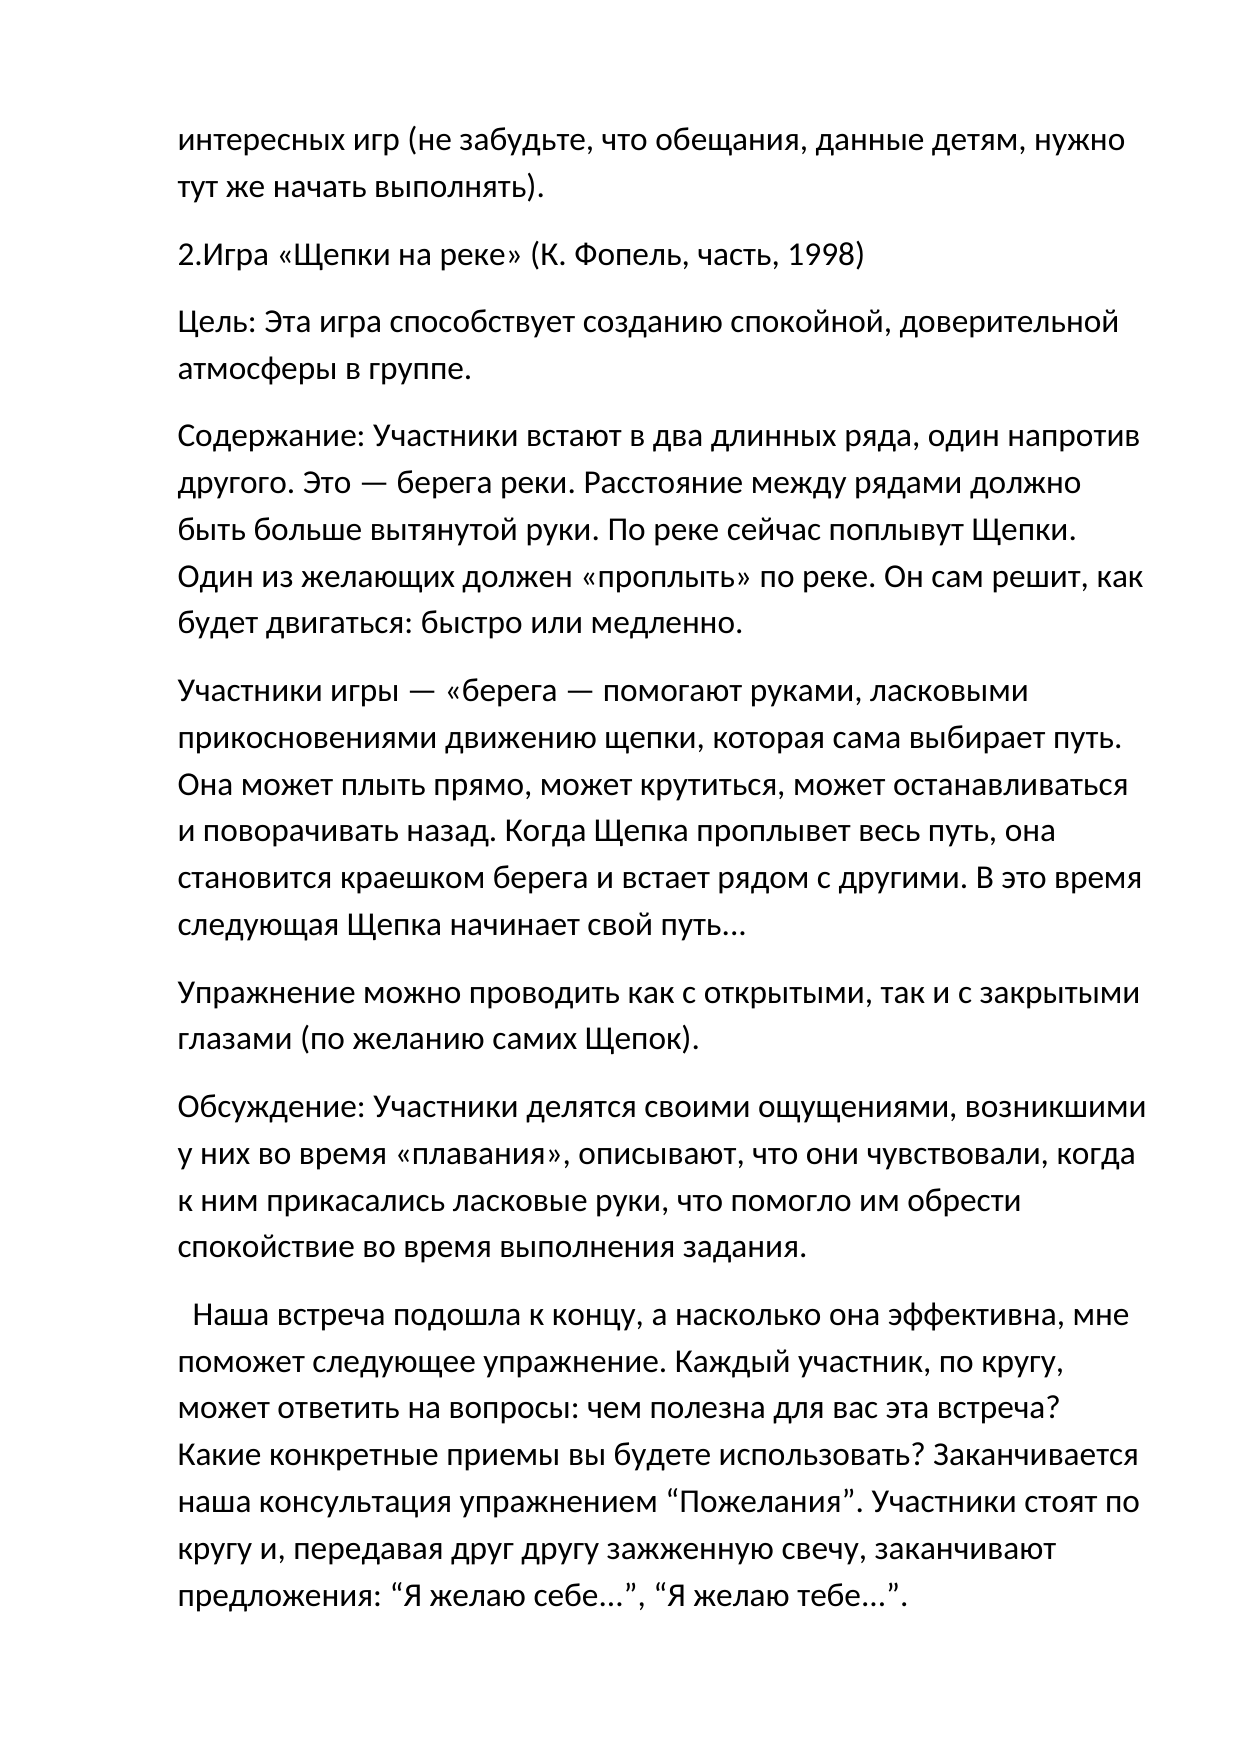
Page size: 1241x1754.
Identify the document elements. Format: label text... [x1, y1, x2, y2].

text Упражнение можно проводить как с открытыми, так и с закрытыми глазами (по желанию самих Щепок). [177, 971, 1152, 1058]
text Обсуждение: Участники делятся своими ощущениями, возникшими у них во время «плавания», описывают, что они чувствовали, когда к ним прикасались ласковые руки, что помогло им обрести спокойствие во время выполнения задания. [177, 1085, 1152, 1266]
text Содержание: Участники встают в два длинных ряда, один напротив другого. Это — берега реки. Расстояние между рядами должно быть больше вытянутой руки. По реке сейчас поплывут Щепки. Один из желающих должен «проплыть» по реке. Он сам решит, как будет двигаться: быстро или медленно. [177, 414, 1152, 642]
text Цель: Эта игра способствует созданию спокойной, доверительной атмосферы в группе. [177, 300, 1152, 388]
text 2.Игра «Щепки на реке» (К. Фопель, часть, 1998) [177, 232, 1152, 273]
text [177, 118, 1152, 206]
text Участники игры — «берега — помогают руками, ласковыми прикосновениями движению щепки, которая сама выбирает путь. Она может плыть прямо, может крутиться, может останавливаться и поворачивать назад. Когда Щепка проплывет весь путь, она становится краешком берега и встает рядом с другими. В это время следующая Щепка начинает свой путь... [177, 669, 1152, 944]
text Наша встреча подошла к концу, а насколько она эффективна, мне поможет следующее упражнение. Каждый участник, по кругу, может ответить на вопросы: чем полезна для вас эта встреча? Какие конкретные приемы вы будете использовать? Заканчивается наша консультация упражнением “Пожелания”. Участники стоят по кругу и, передавая друг другу зажженную свечу, заканчивают предложения: “Я желаю себе...”, “Я желаю тебе...”. [177, 1293, 1152, 1614]
